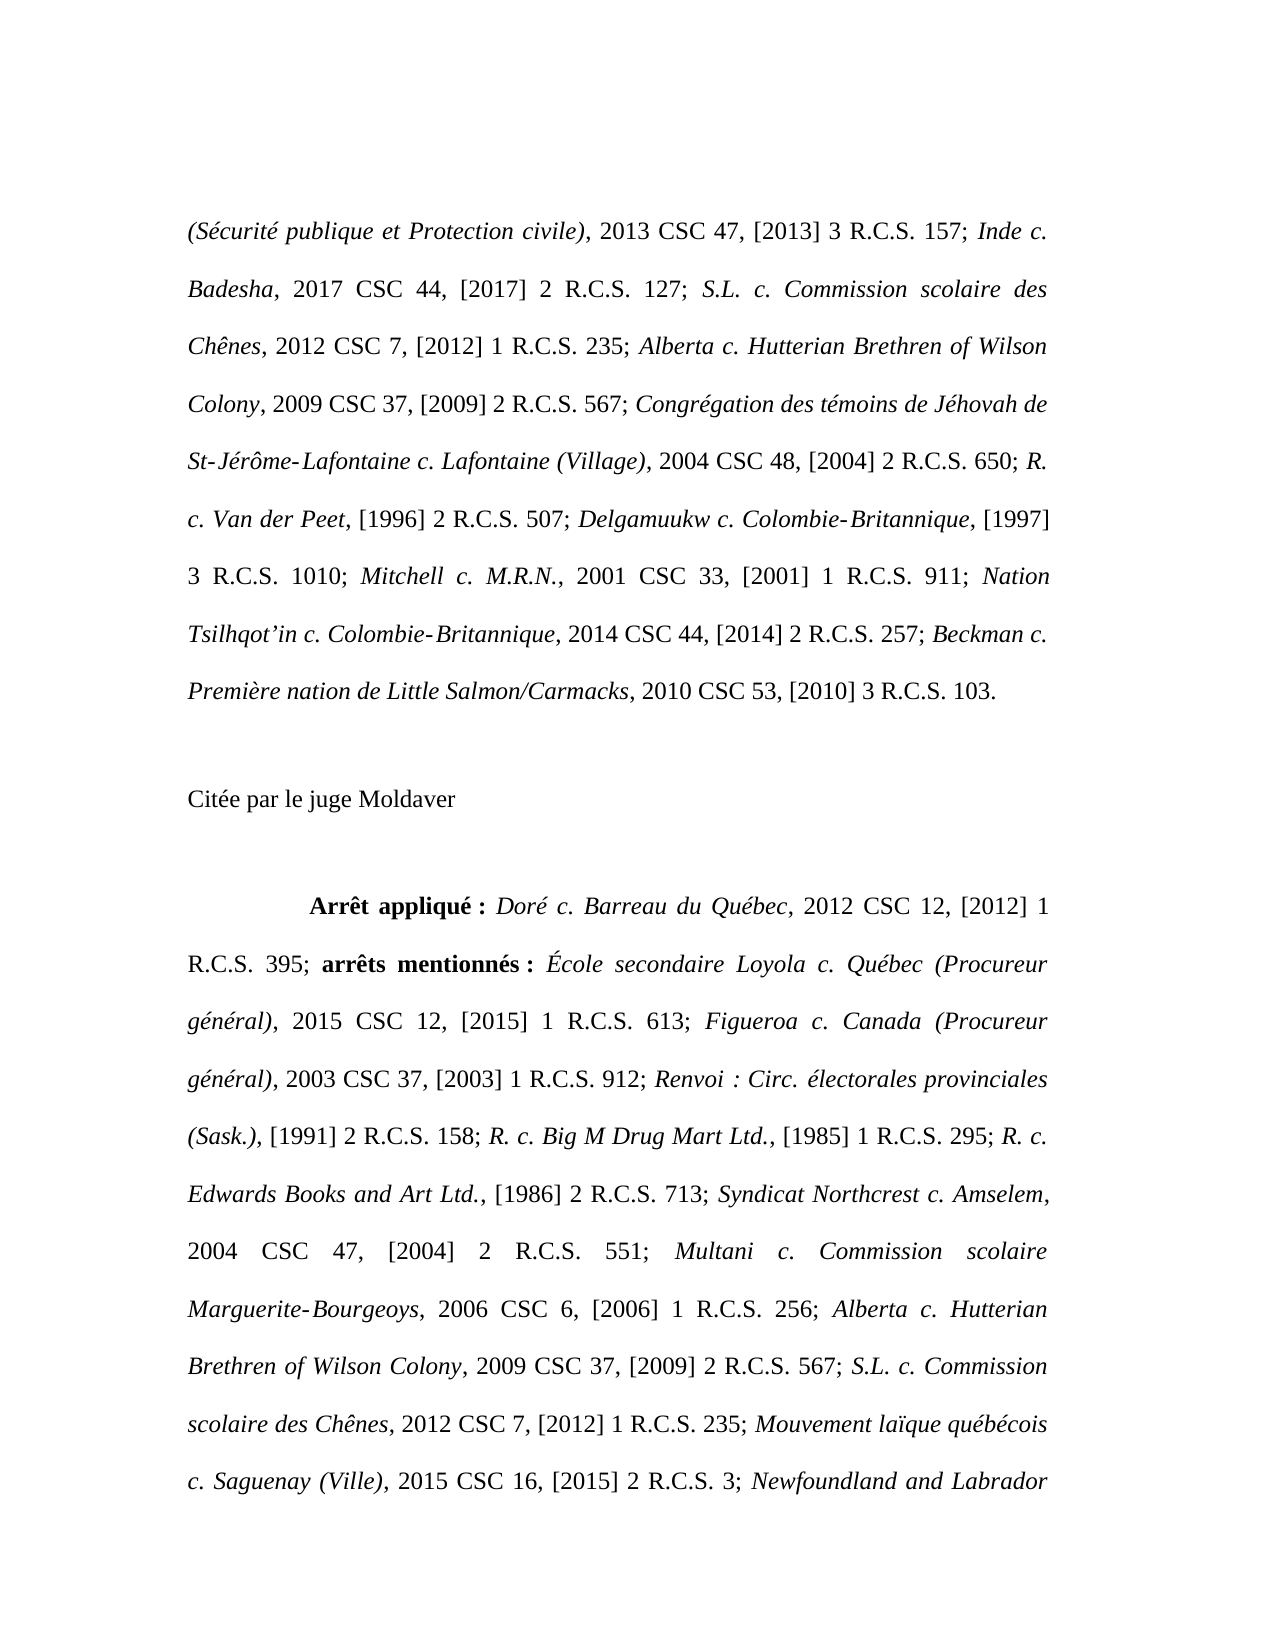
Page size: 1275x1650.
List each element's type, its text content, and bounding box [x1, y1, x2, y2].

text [187, 891, 1050, 1495]
text Citée par le juge Moldaver [187, 784, 1050, 813]
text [187, 216, 1050, 705]
